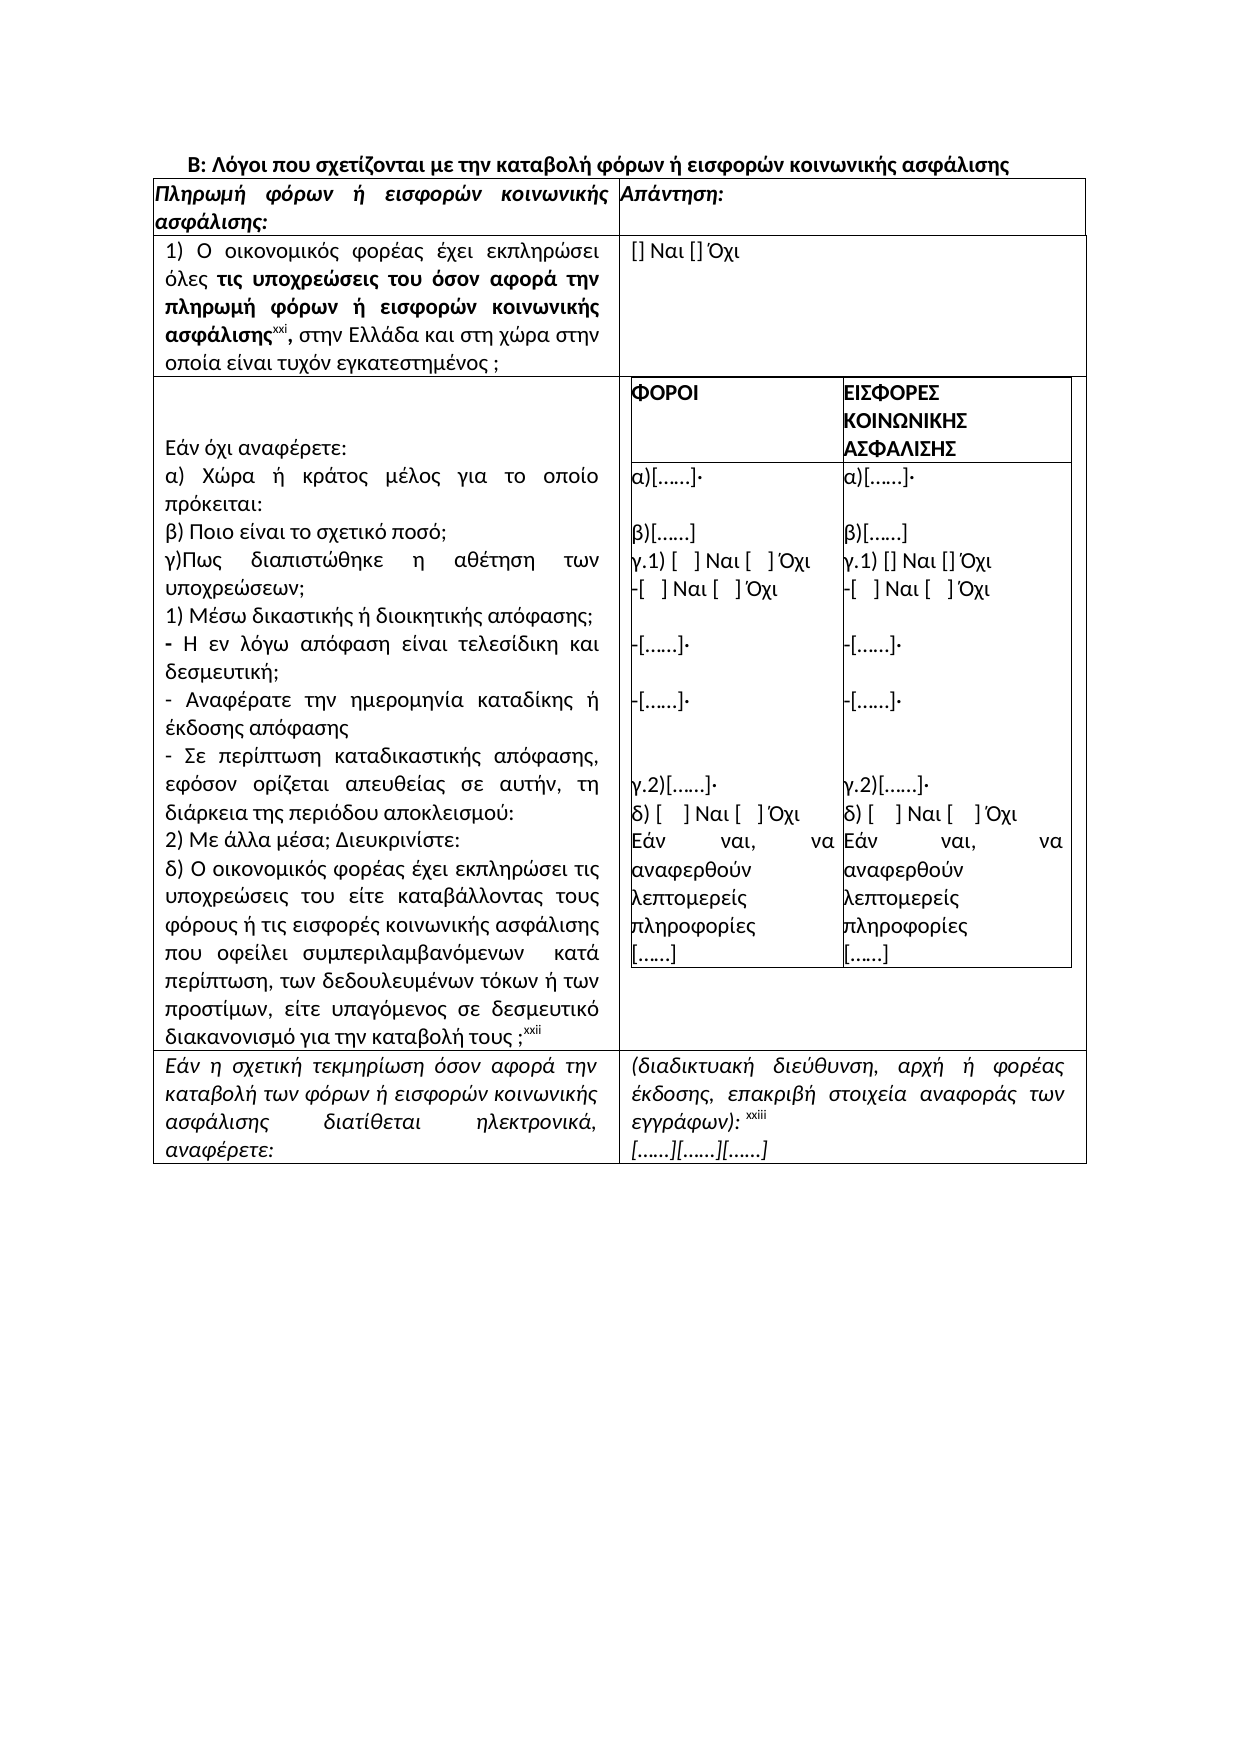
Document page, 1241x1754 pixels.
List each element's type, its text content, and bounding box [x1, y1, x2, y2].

table_cell Εάν όχι αναφέρετε: α) Χώρα ή κράτος μέλος για το οποίο πρόκειται: β) Ποιο είναι το σχετικό ποσό; γ)Πως διαπιστώθηκε η αθέτηση των υποχρεώσεων; 1) Μέσω δικαστικής ή διοικητικής απόφασης; - Η εν λόγω απόφαση είναι τελεσίδικη και δεσμευτική; - Αναφέρατε την ημερομηνία καταδίκης ή έκδοσης απόφασης - Σε περίπτωση καταδικαστικής απόφασης, εφόσον ορίζεται απευθείας σε αυτήν, τη διάρκεια της περιόδου αποκλεισμού: 2) Με άλλα μέσα; Διευκρινίστε: δ) Ο οικονομικός φορέας έχει εκπληρώσει τις υποχρεώσεις του είτε καταβάλλοντας τους φόρους ή τις εισφορές κοινωνικής ασφάλισης που οφείλει συμπεριλαμβανόμενων κατά περίπτωση, των δεδουλευμένων τόκων ή των προστίμων, είτε υπαγόμενος σε δεσμευτικό διακανονισμό για την καταβολή τους ; [154, 377, 619, 1050]
table_header Απάντηση: [620, 179, 1085, 235]
table_cell 1) Ο οικονομικός φορέας έχει εκπληρώσει όλες τις υποχρεώσεις του όσον αφορά την πληρωμή φόρων ή εισφορών κοινωνικής ασφάλισης, στην Ελλάδα και στη χώρα στην οποία είναι τυχόν εγκατεστημένος ; [154, 236, 619, 376]
table_cell (διαδικτυακή διεύθυνση, αρχή ή φορέας έκδοσης, επακριβή στοιχεία αναφοράς των εγγράφων): [……][……][……] [620, 1051, 1086, 1163]
table_cell [] Ναι [] Όχι [620, 236, 1086, 376]
text Β: Λόγοι που σχετίζονται με την καταβολή φόρων ή εισφορών κοινωνικής ασφάλισης [187, 150, 1044, 178]
table_cell Εάν η σχετική τεκμηρίωση όσον αφορά την καταβολή των φόρων ή εισφορών κοινωνικής ασφάλισης διατίθεται ηλεκτρονικά, αναφέρετε: [154, 1051, 619, 1163]
table_cell [620, 377, 1086, 1050]
table_header Πληρωμή φόρων ή εισφορών κοινωνικής ασφάλισης: [154, 179, 619, 235]
